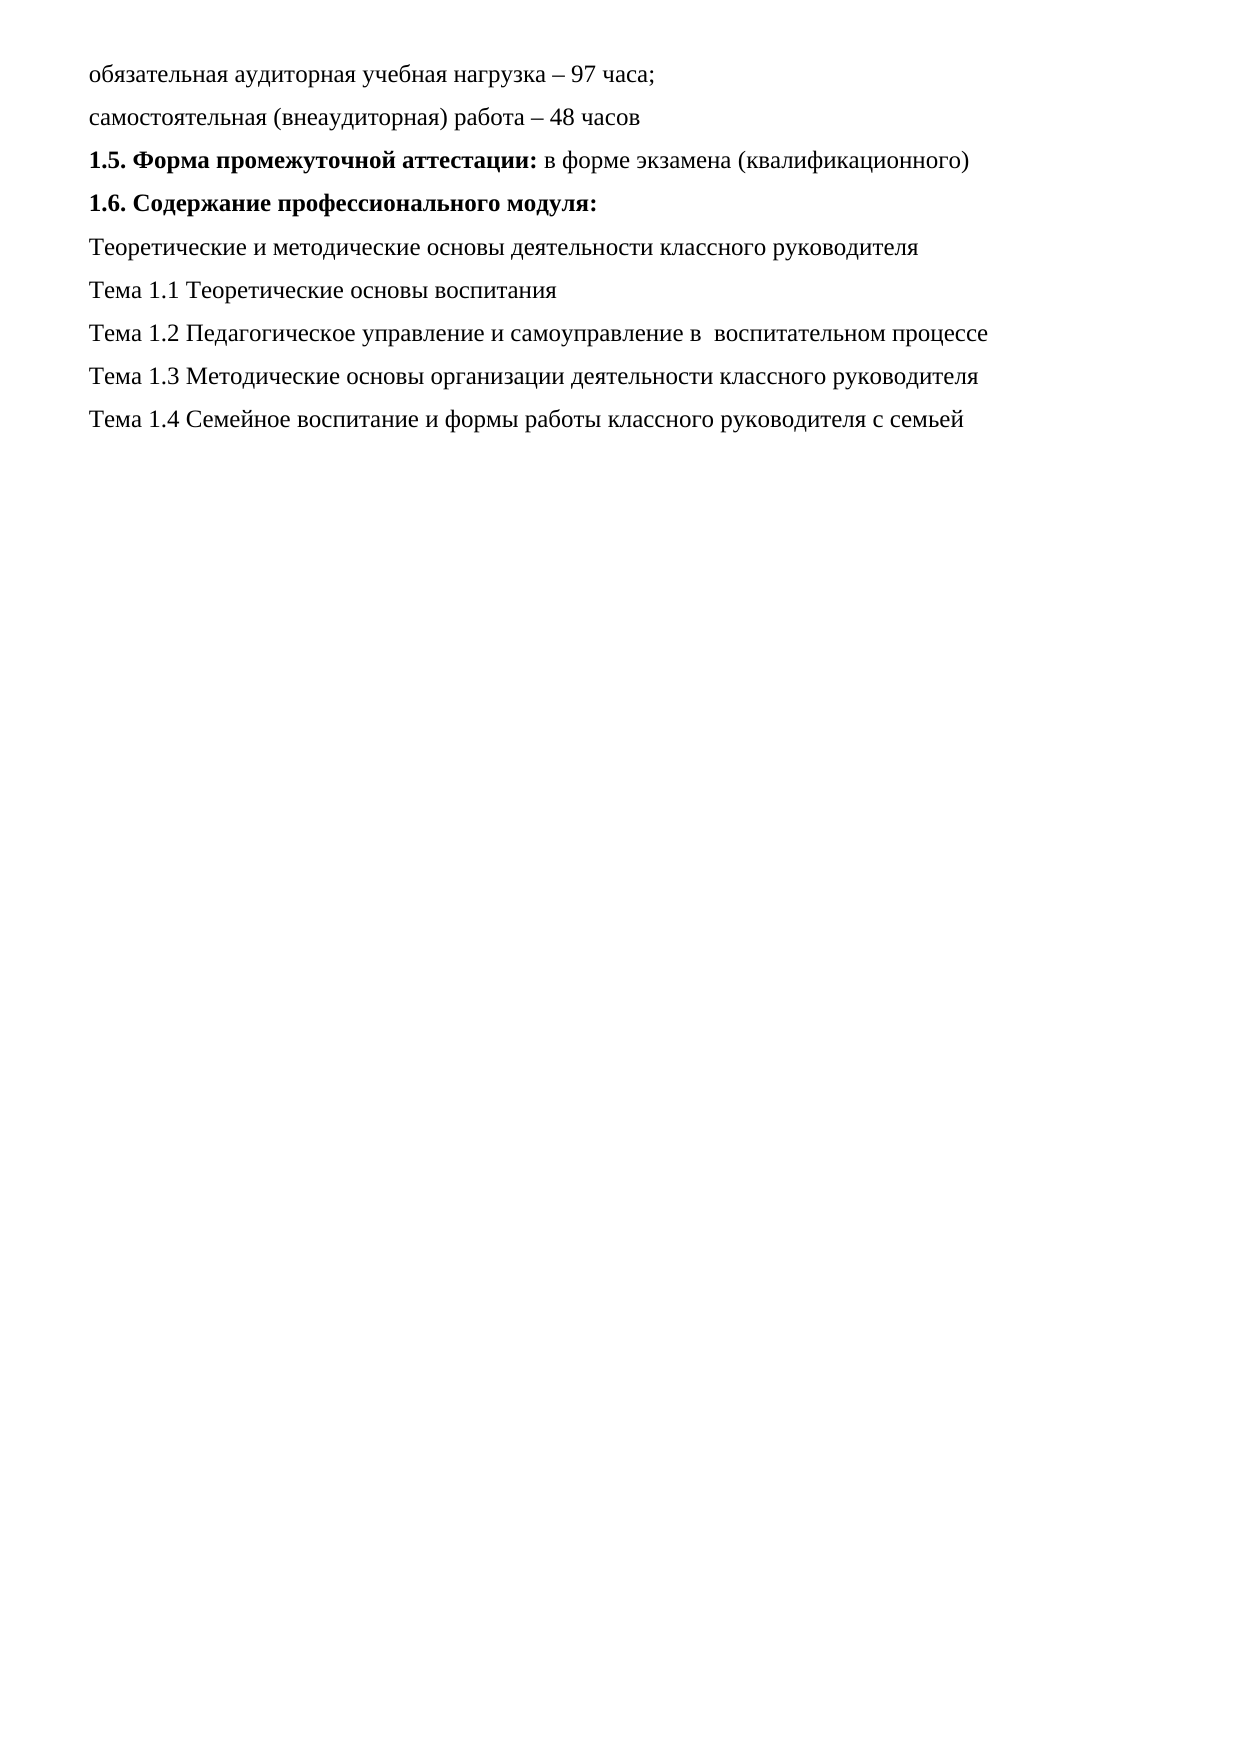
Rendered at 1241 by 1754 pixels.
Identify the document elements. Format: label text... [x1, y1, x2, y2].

text Тема 1.4 Семейное воспитание и формы работы классного руководителя с семьей [89, 404, 1167, 433]
text Теоретические и методические основы деятельности классного руководителя [89, 232, 1167, 260]
text Тема 1.1 Теоретические основы воспитания [89, 275, 1167, 303]
text 1.6. Содержание профессионального модуля: [89, 188, 1167, 217]
text 1.5. Форма промежуточной аттестации: в форме экзамена (квалификационного) [89, 145, 1167, 174]
text Тема 1.3 Методические основы организации деятельности классного руководителя [89, 361, 1167, 390]
text Тема 1.2 Педагогическое управление и самоуправление в воспитательном процессе [89, 318, 1167, 347]
text самостоятельная (внеаудиторная) работа – 48 часов [89, 102, 1167, 131]
text обязательная аудиторная учебная нагрузка – 97 часа; [89, 59, 1167, 88]
